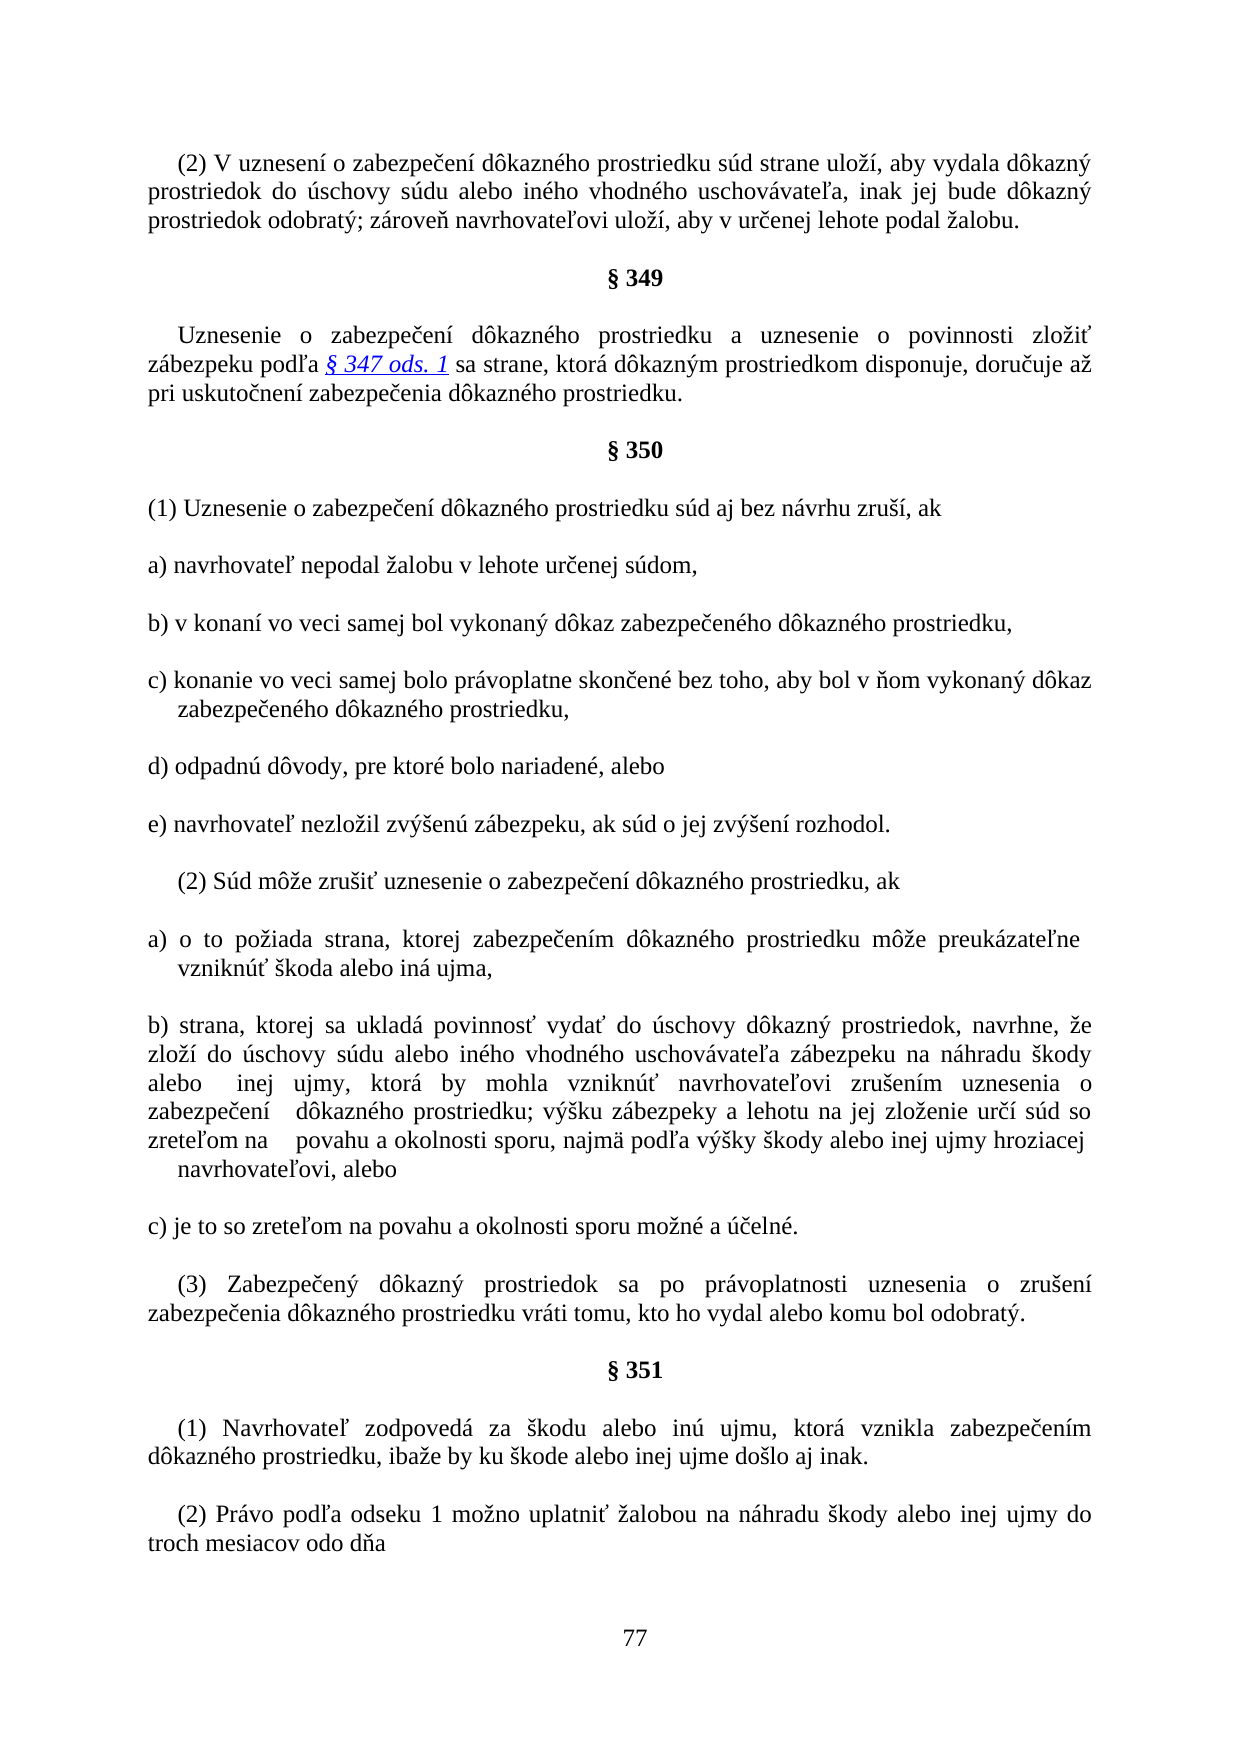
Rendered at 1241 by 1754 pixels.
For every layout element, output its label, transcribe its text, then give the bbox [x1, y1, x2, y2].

text a) o to požiada strana, ktorej zabezpečením dôkazného prostriedku môže preukázateľne vzniknúť škoda alebo iná ujma, [148, 924, 1093, 981]
text Uznesenie o zabezpečení dôkazného prostriedku a uznesenie o povinnosti zložiť zábezpeku podľa § 347 ods. 1 sa strane, ktorá dôkazným prostriedkom disponuje, doručuje až pri uskutočnení zabezpečenia dôkazného prostriedku. [148, 320, 1093, 406]
text § 350 [148, 435, 1093, 464]
text (1) Uznesenie o zabezpečení dôkazného prostriedku súd aj bez návrhu zruší, ak [148, 493, 1093, 521]
text (2) Súd môže zrušiť uznesenie o zabezpečení dôkazného prostriedku, ak [148, 866, 1093, 895]
text c) je to so zreteľom na povahu a okolnosti sporu možné a účelné. [148, 1211, 1093, 1240]
text e) navrhovateľ nezložil zvýšenú zábezpeku, ak súd o jej zvýšení rozhodol. [148, 809, 1093, 838]
text (2) Právo podľa odseku 1 možno uplatniť žalobou na náhradu škody alebo inej ujmy do troch mesiacov odo dňa [148, 1499, 1093, 1556]
text § 351 [148, 1355, 1093, 1384]
text b) strana, ktorej sa ukladá povinnosť vydať do úschovy dôkazný prostriedok, navrhne, že zloží do úschovy súdu alebo iného vhodného uschovávateľa zábezpeku na náhradu škody alebo inej ujmy, ktorá by mohla vzniknúť navrhovateľovi zrušením uznesenia o zabezpečení dôkazného prostriedku; výšku zábezpeky a lehotu na jej zloženie určí súd so zreteľom na povahu a okolnosti sporu, najmä podľa výšky škody alebo inej ujmy hroziacej navrhovateľovi, alebo [148, 1010, 1093, 1183]
text (1) Navrhovateľ zodpovedá za škodu alebo inú ujmu, ktorá vznikla zabezpečením dôkazného prostriedku, ibaže by ku škode alebo inej ujme došlo aj inak. [148, 1413, 1093, 1470]
text b) v konaní vo veci samej bol vykonaný dôkaz zabezpečeného dôkazného prostriedku, [148, 608, 1093, 636]
text a) navrhovateľ nepodal žalobu v lehote určenej súdom, [148, 550, 1093, 579]
text c) konanie vo veci samej bolo právoplatne skončené bez toho, aby bol v ňom vykonaný dôkaz zabezpečeného dôkazného prostriedku, [148, 665, 1093, 723]
text d) odpadnú dôvody, pre ktoré bolo nariadené, alebo [148, 751, 1093, 780]
text (3) Zabezpečený dôkazný prostriedok sa po právoplatnosti uznesenia o zrušení zabezpečenia dôkazného prostriedku vráti tomu, kto ho vydal alebo komu bol odobratý. [148, 1269, 1093, 1326]
text (2) V uznesení o zabezpečení dôkazného prostriedku súd strane uloží, aby vydala dôkazný prostriedok do úschovy súdu alebo iného vhodného uschovávateľa, inak jej bude dôkazný prostriedok odobratý; zároveň navrhovateľovi uloží, aby v určenej lehote podal žalobu. [148, 148, 1093, 234]
text § 349 [148, 263, 1093, 291]
